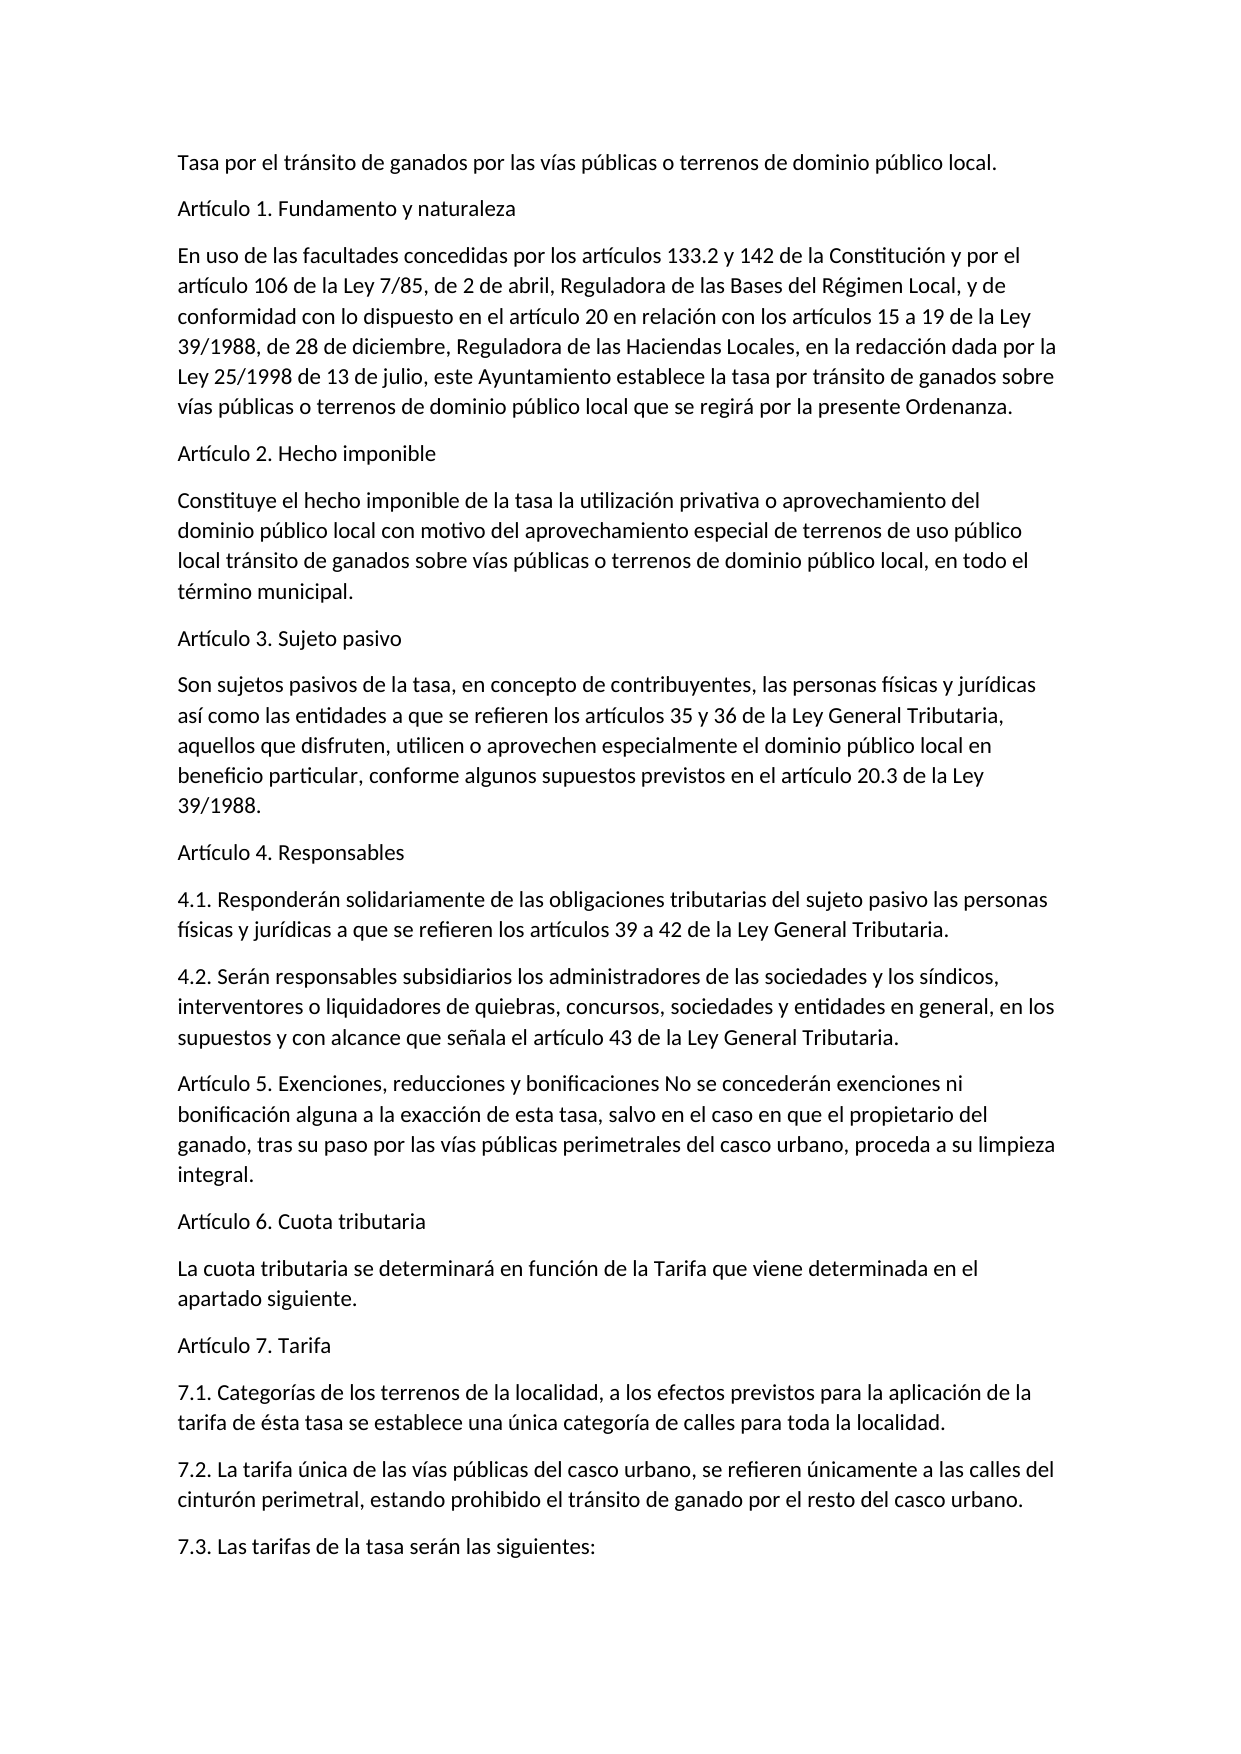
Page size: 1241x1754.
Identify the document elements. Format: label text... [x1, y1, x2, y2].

text Artículo 5. Exenciones, reducciones y bonificaciones No se concederán exenciones ni bonificación alguna a la exacción de esta tasa, salvo en el caso en que el propietario del ganado, tras su paso por las vías públicas perimetrales del casco urbano, proceda a su limpieza integral. [177, 1069, 1063, 1188]
text 7.3. Las tarifas de la tasa serán las siguientes: [177, 1532, 1063, 1560]
text Artículo 1. Fundamento y naturaleza [177, 194, 1063, 222]
text Artículo 6. Cuota tributaria [177, 1207, 1063, 1235]
text Artículo 4. Responsables [177, 838, 1063, 866]
text Artículo 7. Tarifa [177, 1331, 1063, 1359]
text Artículo 3. Sujeto pasivo [177, 624, 1063, 652]
text 4.1. Responderán solidariamente de las obligaciones tributarias del sujeto pasivo las personas físicas y jurídicas a que se refieren los artículos 39 a 42 de la Ley General Tributaria. [177, 885, 1063, 943]
text En uso de las facultades concedidas por los artículos 133.2 y 142 de la Constitución y por el artículo 106 de la Ley 7/85, de 2 de abril, Reguladora de las Bases del Régimen Local, y de conformidad con lo dispuesto en el artículo 20 en relación con los artículos 15 a 19 de la Ley 39/1988, de 28 de diciembre, Reguladora de las Haciendas Locales, en la redacción dada por la Ley 25/1998 de 13 de julio, este Ayuntamiento establece la tasa por tránsito de ganados sobre vías públicas o terrenos de dominio público local que se regirá por la presente Ordenanza. [177, 241, 1063, 420]
text 7.2. La tarifa única de las vías públicas del casco urbano, se refieren únicamente a las calles del cinturón perimetral, estando prohibido el tránsito de ganado por el resto del casco urbano. [177, 1455, 1063, 1513]
text La cuota tributaria se determinará en función de la Tarifa que viene determinada en el apartado siguiente. [177, 1254, 1063, 1312]
text Son sujetos pasivos de la tasa, en concepto de contribuyentes, las personas físicas y jurídicas así como las entidades a que se refieren los artículos 35 y 36 de la Ley General Tributaria, aquellos que disfruten, utilicen o aprovechen especialmente el dominio público local en beneficio particular, conforme algunos supuestos previstos en el artículo 20.3 de la Ley 39/1988. [177, 671, 1063, 819]
text 7.1. Categorías de los terrenos de la localidad, a los efectos previstos para la aplicación de la tarifa de ésta tasa se establece una única categoría de calles para toda la localidad. [177, 1378, 1063, 1436]
text Tasa por el tránsito de ganados por las vías públicas o terrenos de dominio público local. [177, 148, 1063, 176]
text Artículo 2. Hecho imponible [177, 439, 1063, 467]
text 4.2. Serán responsables subsidiarios los administradores de las sociedades y los síndicos, interventores o liquidadores de quiebras, concursos, sociedades y entidades en general, en los supuestos y con alcance que señala el artículo 43 de la Ley General Tributaria. [177, 962, 1063, 1051]
text Constituye el hecho imponible de la tasa la utilización privativa o aprovechamiento del dominio público local con motivo del aprovechamiento especial de terrenos de uso público local tránsito de ganados sobre vías públicas o terrenos de dominio público local, en todo el término municipal. [177, 486, 1063, 605]
